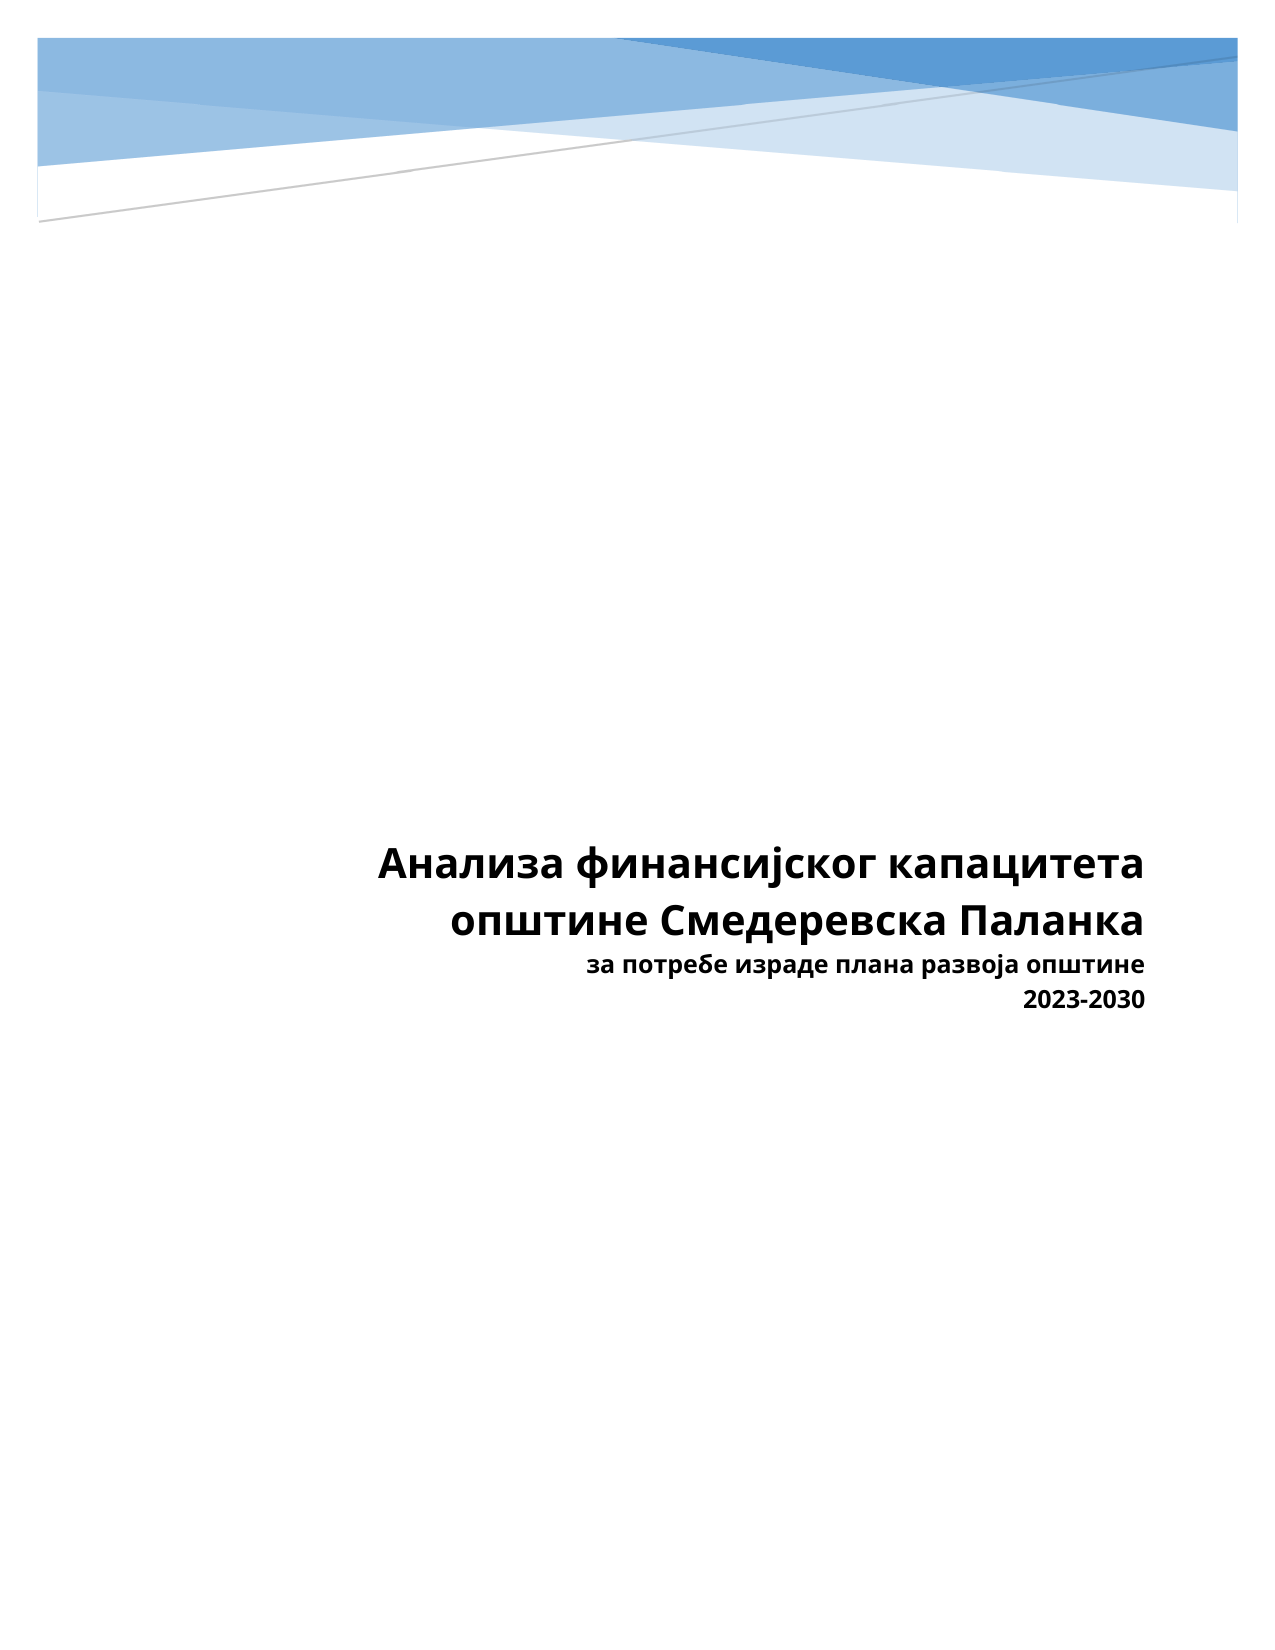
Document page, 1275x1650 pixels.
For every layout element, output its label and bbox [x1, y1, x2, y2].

picture [37, 37, 1238, 238]
